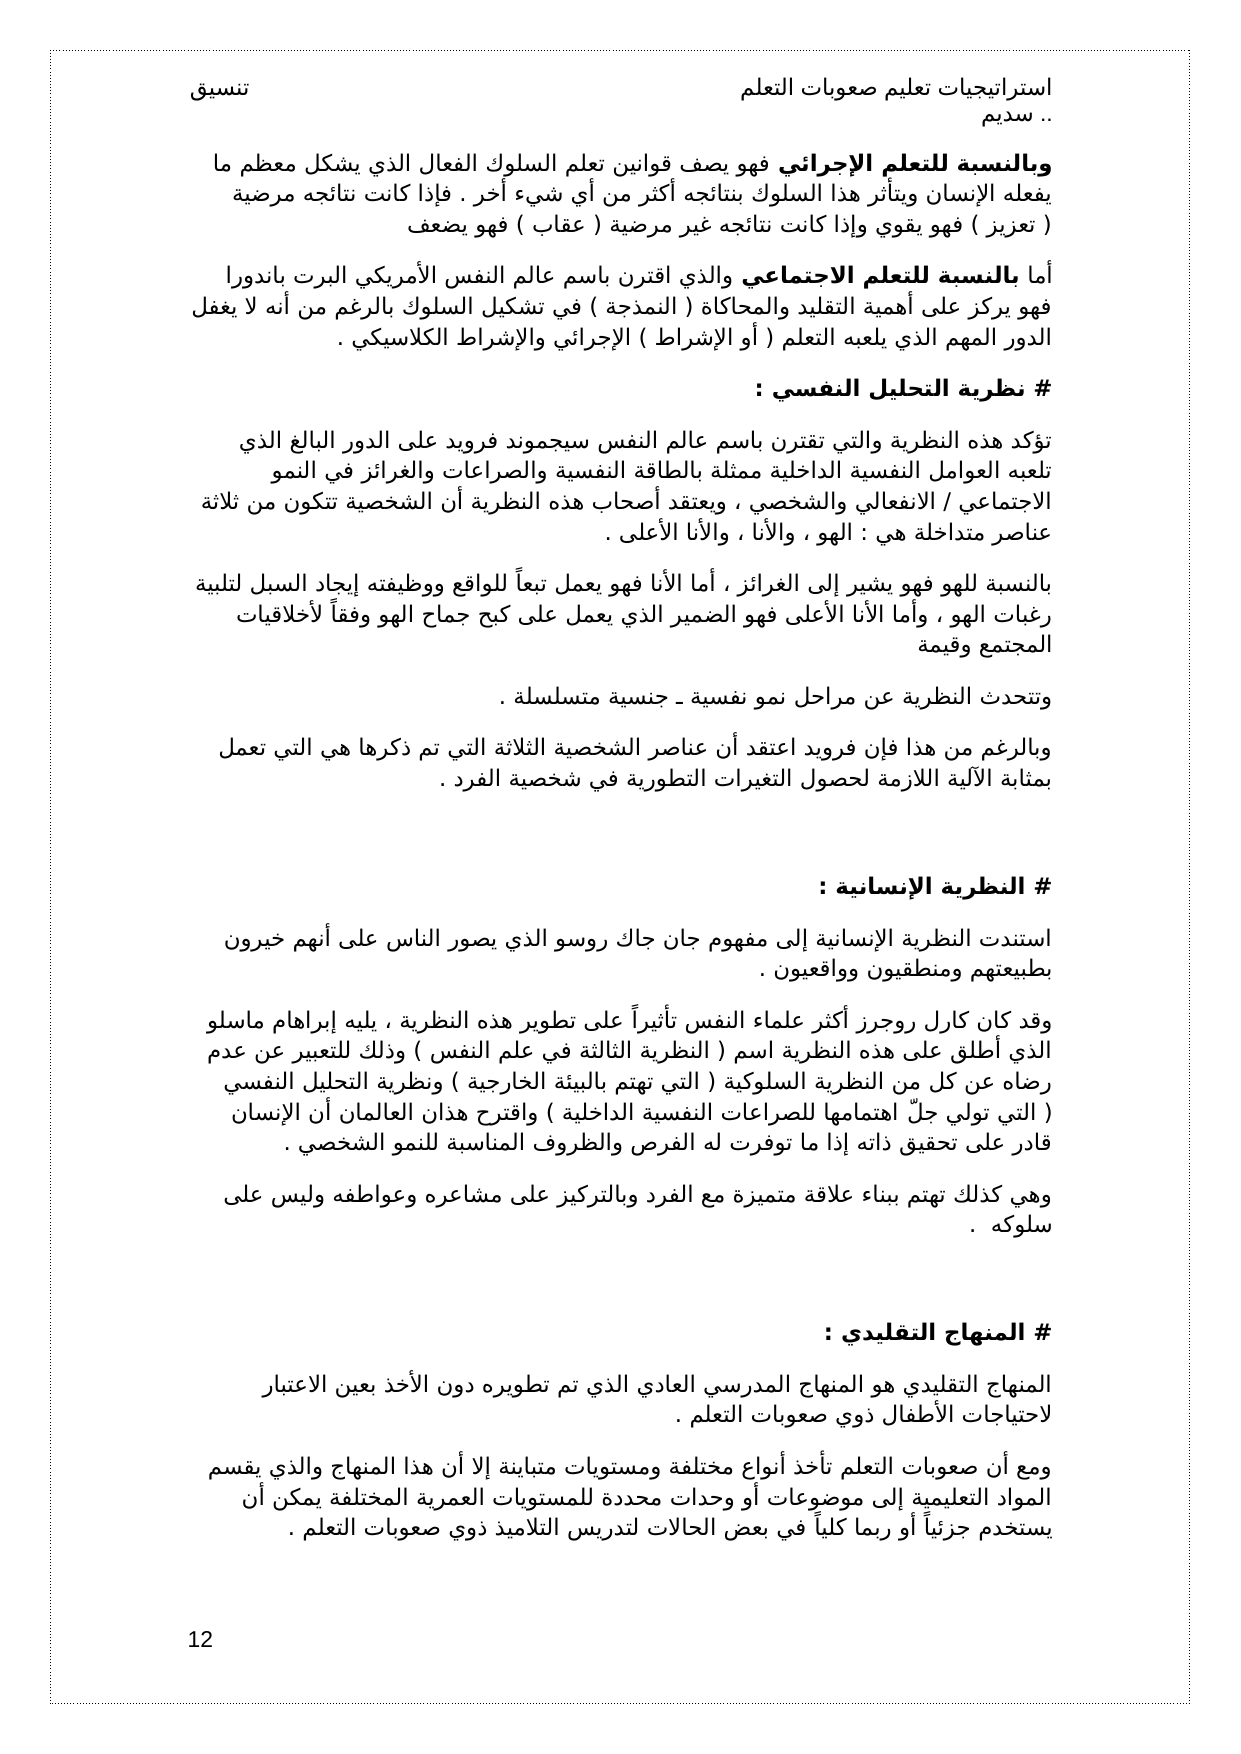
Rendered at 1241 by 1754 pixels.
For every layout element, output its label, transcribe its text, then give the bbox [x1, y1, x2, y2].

text وقد كان كارل روجرز أكثر علماء النفس تأثيراً على تطوير هذه النظرية ، يليه إبراهام ماسلو الذي أطلق على هذه النظرية اسم ( النظرية الثالثة في علم النفس ) وذلك للتعبير عن عدم رضاه عن كل من النظرية السلوكية ( التي تهتم بالبيئة الخارجية ) ونظرية التحليل النفسي ( التي تولي جلّ اهتمامها للصراعات النفسية الداخلية ) واقترح هذان العالمان أن الإنسان قادر على تحقيق ذاته إذا ما توفرت له الفرص والظروف المناسبة للنمو الشخصي . [187, 1007, 1053, 1156]
text تؤكد هذه النظرية والتي تقترن باسم عالم النفس سيجموند فرويد على الدور البالغ الذي تلعبه العوامل النفسية الداخلية ممثلة بالطاقة النفسية والصراعات والغرائز في النمو الاجتماعي / الانفعالي والشخصي ، ويعتقد أصحاب هذه النظرية أن الشخصية تتكون من ثلاثة عناصر متداخلة هي : الهو ، والأنا ، والأنا الأعلى . [187, 427, 1053, 545]
text وبالرغم من هذا فإن فرويد اعتقد أن عناصر الشخصية الثلاثة التي تم ذكرها هي التي تعمل بمثابة الآلية اللازمة لحصول التغيرات التطورية في شخصية الفرد . [187, 734, 1053, 792]
text بالنسبة للهو فهو يشير إلى الغرائز ، أما الأنا فهو يعمل تبعاً للواقع ووظيفته إيجاد السبل لتلبية رغبات الهو ، وأما الأنا الأعلى فهو الضمير الذي يعمل على كبح جماح الهو وفقاً لأخلاقيات المجتمع وقيمة [187, 570, 1053, 658]
text ومع أن صعوبات التعلم تأخذ أنواع مختلفة ومستويات متباينة إلا أن هذا المنهاج والذي يقسم المواد التعليمية إلى موضوعات أو وحدات محددة للمستويات العمرية المختلفة يمكن أن يستخدم جزئياً أو ربما كلياً في بعض الحالات لتدريس التلاميذ ذوي صعوبات التعلم . [187, 1453, 1053, 1541]
text وبالنسبة للتعلم الإجرائي فهو يصف قوانين تعلم السلوك الفعال الذي يشكل معظم ما يفعله الإنسان ويتأثر هذا السلوك بنتائجه أكثر من أي شيء أخر . فإذا كانت نتائجه مرضية ( تعزيز ) فهو يقوي وإذا كانت نتائجه غير مرضية ( عقاب ) فهو يضعف [187, 150, 1053, 238]
text # النظرية الإنسانية : [187, 873, 1053, 900]
text المنهاج التقليدي هو المنهاج المدرسي العادي الذي تم تطويره دون الأخذ بعين الاعتبار لاحتياجات الأطفال ذوي صعوبات التعلم . [187, 1371, 1053, 1428]
text وهي كذلك تهتم ببناء علاقة متميزة مع الفرد وبالتركيز على مشاعره وعواطفه وليس على سلوكه . [187, 1181, 1053, 1238]
text استندت النظرية الإنسانية إلى مفهوم جان جاك روسو الذي يصور الناس على أنهم خيرون بطبيعتهم ومنطقيون وواقعيون . [187, 925, 1053, 982]
text وتتحدث النظرية عن مراحل نمو نفسية ـ جنسية متسلسلة . [187, 683, 1053, 709]
text # نظرية التحليل النفسي : [187, 375, 1053, 402]
text # المنهاج التقليدي : [187, 1319, 1053, 1346]
text أما بالنسبة للتعلم الاجتماعي والذي اقترن باسم عالم النفس الأمريكي البرت باندورا فهو يركز على أهمية التقليد والمحاكاة ( النمذجة ) في تشكيل السلوك بالرغم من أنه لا يغفل الدور المهم الذي يلعبه التعلم ( أو الإشراط ) الإجرائي والإشراط الكلاسيكي . [187, 263, 1053, 351]
